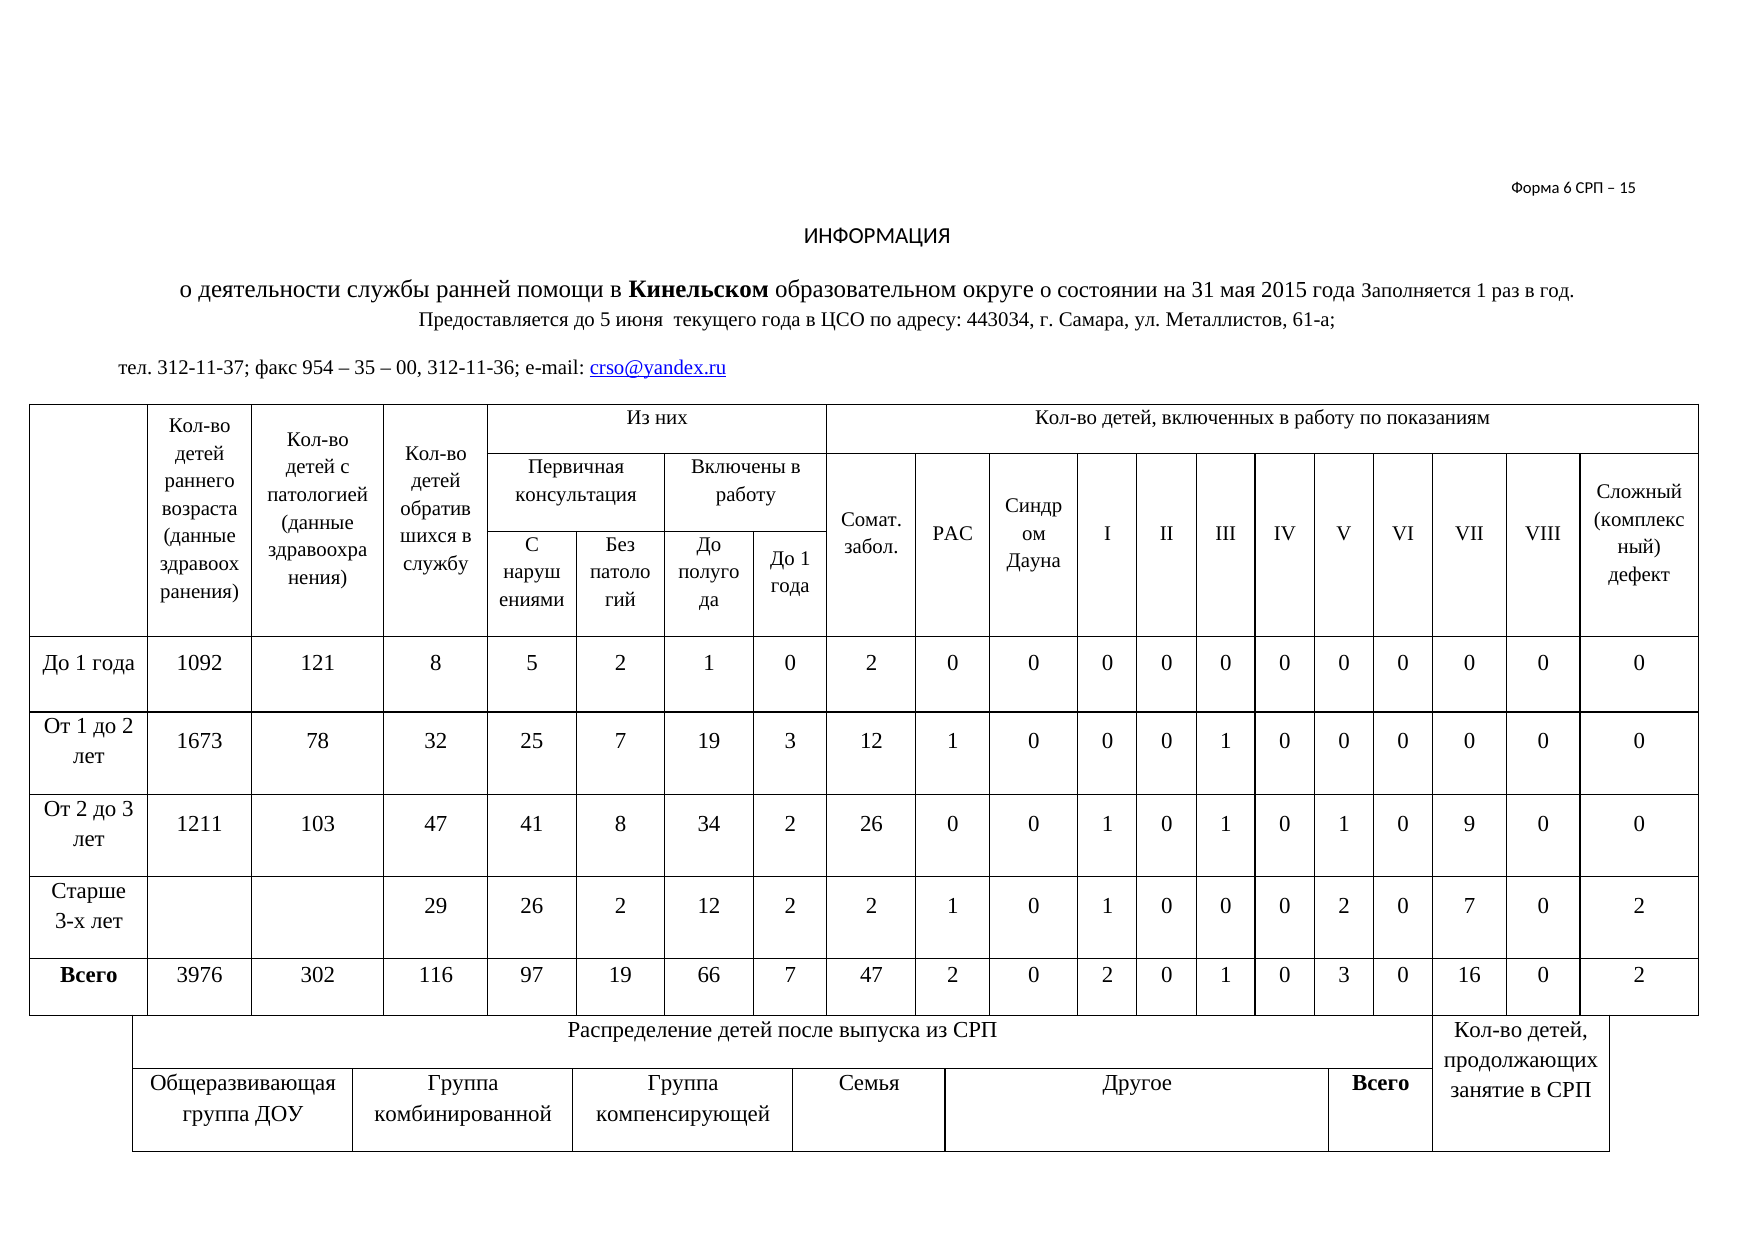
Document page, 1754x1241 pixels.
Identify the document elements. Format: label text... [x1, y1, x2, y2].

table_cell 26 [827, 795, 915, 876]
text о деятельности службы ранней помощи в Кинельском образовательном округе о состоянии на 31 мая 2015 года Заполняется 1 раз в год. Предоставляется до 5 июня текущего года в ЦСО по адресу: . Самара, ул. Металлистов, 61-а; [118, 274, 1636, 331]
table_cell 0 [1137, 877, 1196, 958]
table_cell 0 [916, 795, 989, 876]
table_cell 2 [916, 959, 989, 1014]
table_cell 0 [1374, 795, 1432, 876]
table_cell 26 [488, 877, 576, 958]
table_cell 66 [665, 959, 753, 1014]
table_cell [133, 1069, 352, 1151]
table_cell 97 [488, 959, 576, 1014]
table_cell 1092 [148, 637, 251, 711]
text Форма 6 СРП – 15 [118, 177, 1636, 197]
table_cell 0 [916, 637, 989, 711]
table_cell VI [1374, 454, 1432, 636]
table_cell 12 [827, 713, 915, 794]
table_cell 0 [990, 877, 1077, 958]
table_cell 0 [1137, 795, 1196, 876]
table_cell 1 [1197, 795, 1254, 876]
table_cell 1 [1078, 877, 1136, 958]
table_cell Всего [1329, 1069, 1432, 1151]
table_cell 0 [990, 713, 1077, 794]
table_cell 0 [1374, 959, 1432, 1014]
table_cell V [1315, 454, 1373, 636]
table_cell 1 [1197, 713, 1254, 794]
text тел. 312-11-37; факс 954 – 35 – 00, 312-11-36; e-mail: crso@yandex.ru [118, 355, 1636, 379]
table_cell 41 [488, 795, 576, 876]
table_cell 0 [1507, 795, 1579, 876]
table_cell 12 [665, 877, 753, 958]
table_cell 2 [1315, 877, 1373, 958]
table_cell 1 [1315, 795, 1373, 876]
table_cell III [1197, 454, 1254, 636]
table_cell Первичная консультация [488, 454, 664, 531]
table_header Из них [488, 405, 826, 453]
table_cell 78 [252, 713, 383, 794]
text ИНФОРМАЦИЯ [118, 221, 1636, 249]
table_cell 0 [1507, 877, 1579, 958]
table_cell Распределение детей после выпуска из СРП [133, 1016, 1432, 1068]
table_cell 0 [754, 637, 826, 711]
table_cell 0 [1507, 713, 1579, 794]
table_cell VII [1433, 454, 1506, 636]
table_cell 0 [1256, 713, 1314, 794]
table_cell Другое [946, 1069, 1328, 1151]
table_cell 0 [1581, 637, 1698, 711]
table_cell 8 [384, 637, 487, 711]
table_cell 5 [488, 637, 576, 711]
table_cell С нарушениями [488, 532, 576, 636]
table_cell 47 [827, 959, 915, 1014]
table_cell 121 [252, 637, 383, 711]
table_cell 1 [1197, 959, 1254, 1014]
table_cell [353, 1069, 572, 1151]
table_cell 0 [1433, 713, 1506, 794]
table_cell 1 [1078, 795, 1136, 876]
table_cell I [1078, 454, 1136, 636]
table_cell От 2 до 3 лет [30, 795, 147, 876]
table_cell 0 [1315, 713, 1373, 794]
table_cell 0 [1197, 637, 1254, 711]
table_cell От 1 до 2 лет [30, 713, 147, 794]
table_cell 2 [1581, 877, 1698, 958]
table_cell 2 [754, 877, 826, 958]
table_cell 0 [1374, 637, 1432, 711]
table_header [30, 405, 147, 636]
table_cell 0 [1507, 959, 1579, 1014]
table_cell 19 [577, 959, 664, 1014]
table_cell 25 [488, 713, 576, 794]
table_cell До полугода [665, 532, 753, 636]
table_cell 2 [827, 637, 915, 711]
table_cell 0 [1137, 713, 1196, 794]
table_cell 19 [665, 713, 753, 794]
table_cell РАС [916, 454, 989, 636]
table_cell 0 [1137, 637, 1196, 711]
table_cell Сомат. забол. [827, 454, 915, 636]
table_cell 9 [1433, 795, 1506, 876]
table_cell 1211 [148, 795, 251, 876]
table_header Кол-во детей раннего возраста (данные здравоохранения) [148, 405, 251, 636]
table_cell 0 [1374, 877, 1432, 958]
table_cell 0 [1256, 877, 1314, 958]
table_cell 0 [1507, 637, 1579, 711]
table_cell 29 [384, 877, 487, 958]
table_cell 0 [990, 637, 1077, 711]
table_cell Без патологий [577, 532, 664, 636]
table_cell 0 [990, 795, 1077, 876]
table_cell 2 [1078, 959, 1136, 1014]
table_cell 7 [577, 713, 664, 794]
table_cell 2 [577, 637, 664, 711]
table_cell 32 [384, 713, 487, 794]
table_cell IV [1256, 454, 1314, 636]
table_cell 2 [827, 877, 915, 958]
table_cell 16 [1433, 959, 1506, 1014]
table_cell [252, 877, 383, 958]
table_cell 3976 [148, 959, 251, 1014]
table_cell [148, 877, 251, 958]
table_cell 302 [252, 959, 383, 1014]
table_cell 0 [1581, 795, 1698, 876]
table_cell Включены в работу [665, 454, 826, 531]
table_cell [573, 1069, 792, 1151]
table_cell 0 [1137, 959, 1196, 1014]
table_cell 0 [990, 959, 1077, 1014]
table_cell До 1 года [754, 532, 826, 636]
table_cell 0 [1078, 637, 1136, 711]
table_cell VIII [1507, 454, 1579, 636]
table_cell 7 [1433, 877, 1506, 958]
table_cell 1 [916, 877, 989, 958]
table_cell Кол-во детей, продолжающих занятие в СРП [1433, 1016, 1609, 1151]
table_cell 47 [384, 795, 487, 876]
table_cell 0 [1256, 959, 1314, 1014]
table_cell 1 [916, 713, 989, 794]
table_header Кол-во детей, включенных в работу по показаниям [827, 405, 1698, 453]
table_cell 1673 [148, 713, 251, 794]
table_header Кол-во детей с патологией (данные здравоохранения) [252, 405, 383, 636]
table_cell 0 [1078, 713, 1136, 794]
table_cell Синдром Дауна [990, 454, 1077, 636]
table_cell Всего [30, 959, 147, 1014]
table_cell 0 [1581, 713, 1698, 794]
table_cell 3 [1315, 959, 1373, 1014]
table_cell 116 [384, 959, 487, 1014]
table_cell 2 [1581, 959, 1698, 1014]
table_cell 34 [665, 795, 753, 876]
table_cell 0 [1197, 877, 1254, 958]
table_cell 8 [577, 795, 664, 876]
table_cell 3 [754, 713, 826, 794]
table_cell До 1 года [30, 637, 147, 711]
table_cell 0 [1256, 637, 1314, 711]
table_cell Семья [793, 1069, 944, 1151]
table_cell 0 [1256, 795, 1314, 876]
table_cell 0 [1433, 637, 1506, 711]
table_cell 2 [577, 877, 664, 958]
table_cell 7 [754, 959, 826, 1014]
table_cell Старше 3-х лет [30, 877, 147, 958]
table_cell 0 [1374, 713, 1432, 794]
table_cell II [1137, 454, 1196, 636]
table_cell 1 [665, 637, 753, 711]
table_header Кол-во детей обратившихся в службу [384, 405, 487, 636]
table_cell 103 [252, 795, 383, 876]
table_cell 2 [754, 795, 826, 876]
table_cell Сложный (комплексный) дефект [1581, 454, 1698, 636]
table_cell 0 [1315, 637, 1373, 711]
